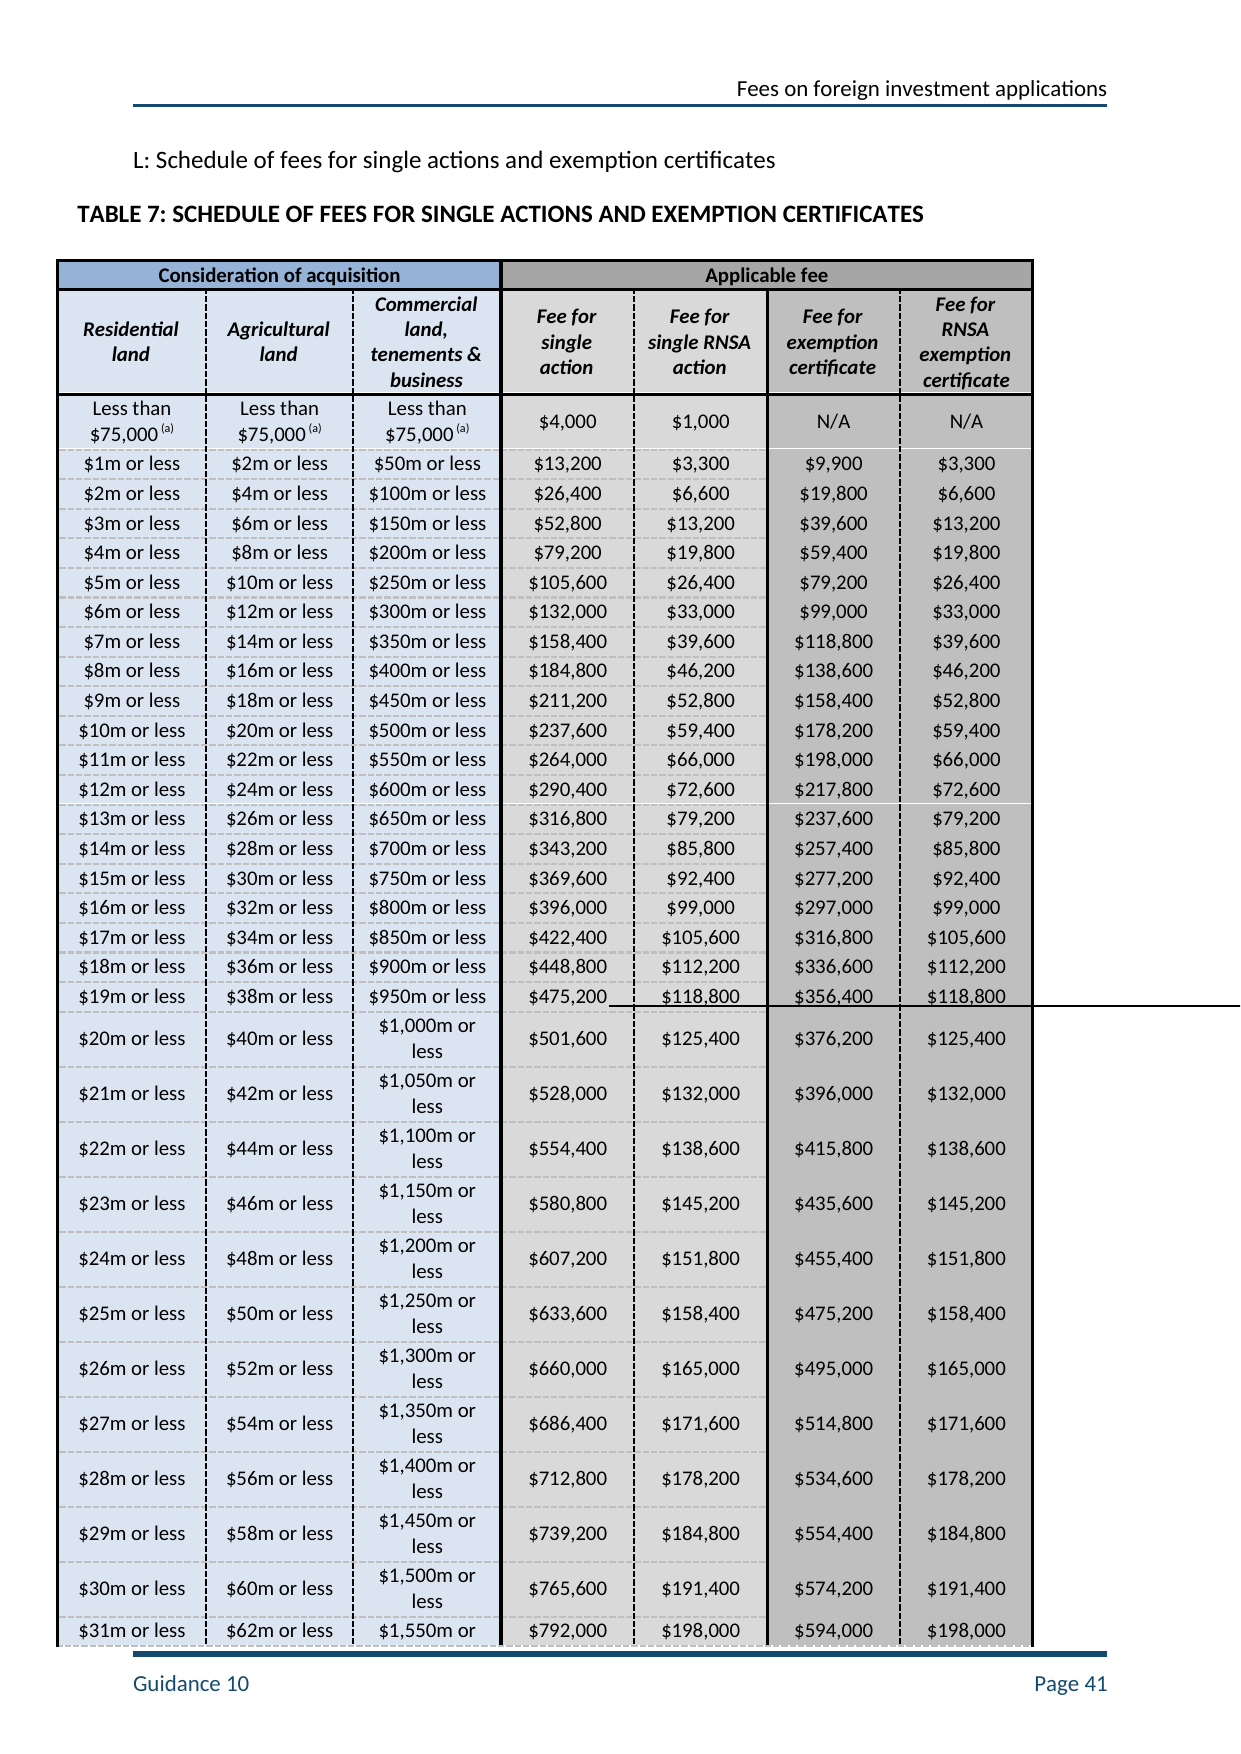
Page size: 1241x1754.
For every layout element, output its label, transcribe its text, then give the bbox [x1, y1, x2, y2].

table_cell $158,400 [900, 1286, 1031, 1341]
table_cell $132,000 [900, 1066, 1031, 1121]
table_cell $72,600 [634, 774, 766, 803]
table_cell $1,050m or less [353, 1066, 499, 1121]
table_cell $660,000 [503, 1341, 634, 1396]
table_cell $633,600 [503, 1286, 634, 1341]
table_cell $316,800 [503, 804, 634, 833]
table_cell $178,200 [634, 1451, 766, 1506]
table_cell $125,400 [900, 1011, 1031, 1066]
table_cell $18m or less [206, 685, 353, 715]
table_cell $42m or less [206, 1066, 353, 1121]
table_cell $105,600 [503, 567, 634, 596]
table_cell $17m or less [59, 922, 206, 951]
table_cell $290,400 [503, 774, 634, 803]
table_cell $514,800 [769, 1396, 900, 1451]
table_cell $1,150m or less [353, 1176, 499, 1231]
table_cell $54m or less [206, 1396, 353, 1451]
table_cell $501,600 [503, 1011, 634, 1066]
table_cell $30m or less [206, 863, 353, 892]
table_cell Fee for single action [503, 291, 634, 392]
table_cell $38m or less [206, 981, 353, 1011]
table_cell $132,000 [634, 1066, 766, 1121]
table_cell $450m or less [353, 685, 499, 715]
table_cell $14m or less [206, 626, 353, 656]
table_cell Fee for RNSA exemption certificate [900, 291, 1031, 392]
table_cell $145,200 [634, 1176, 766, 1231]
table_cell $85,800 [634, 833, 766, 863]
table_cell $19m or less [59, 981, 206, 1011]
table_cell $26,400 [900, 567, 1031, 596]
table_cell $264,000 [503, 744, 634, 774]
table_cell $158,400 [503, 626, 634, 656]
table_cell $455,400 [769, 1231, 900, 1286]
table_cell $350m or less [353, 626, 499, 656]
table_cell $800m or less [353, 892, 499, 922]
table_cell $28m or less [59, 1451, 206, 1506]
table_cell $237,600 [769, 804, 900, 833]
table_cell $165,000 [634, 1341, 766, 1396]
table_cell $211,200 [503, 685, 634, 715]
table_cell $138,600 [634, 1121, 766, 1176]
table_cell $534,600 [769, 1451, 900, 1506]
table_cell $650m or less [353, 804, 499, 833]
table_cell $178,200 [769, 715, 900, 744]
table_cell $5m or less [59, 567, 206, 596]
table_cell $198,000 [900, 1616, 1031, 1645]
table_cell $138,600 [769, 656, 900, 685]
table_cell $607,200 [503, 1231, 634, 1286]
table_cell $237,600 [503, 715, 634, 744]
table_cell Residential land [59, 291, 206, 392]
table_cell $30m or less [59, 1561, 206, 1616]
table_cell $6m or less [59, 596, 206, 626]
table_cell $712,800 [503, 1451, 634, 1506]
table_cell $12m or less [206, 596, 353, 626]
table_cell $26,400 [634, 567, 766, 596]
table_cell $66,000 [634, 744, 766, 774]
table_cell $1,350m or less [353, 1396, 499, 1451]
table_cell $376,200 [769, 1011, 900, 1066]
table_cell $92,400 [634, 863, 766, 892]
table_cell $28m or less [206, 833, 353, 863]
table_cell $1,000m or less [353, 1011, 499, 1066]
table_cell $118,800 [634, 981, 766, 1005]
table_cell $158,400 [634, 1286, 766, 1341]
table_cell $92,400 [900, 863, 1031, 892]
table_cell $900m or less [353, 951, 499, 981]
table_cell $112,200 [900, 951, 1031, 981]
table_cell N/A [769, 396, 900, 448]
table_cell $12m or less [59, 774, 206, 803]
table_cell $44m or less [206, 1121, 353, 1176]
table_cell Agricultural land [206, 291, 353, 392]
table_cell $20m or less [206, 715, 353, 744]
table_cell $118,800 [900, 981, 1031, 1005]
table_cell $19,800 [769, 478, 900, 508]
table_cell $112,200 [634, 951, 766, 981]
table_cell $25m or less [59, 1286, 206, 1341]
table_cell $336,600 [769, 951, 900, 981]
table_cell $198,000 [769, 744, 900, 774]
table_cell $150m or less [353, 508, 499, 537]
table_cell $554,400 [769, 1506, 900, 1561]
table_cell $59,400 [634, 715, 766, 744]
table_cell Consideration of acquisition [59, 262, 499, 288]
table_cell $105,600 [634, 922, 766, 951]
table_cell $48m or less [206, 1231, 353, 1286]
table_cell $99,000 [769, 596, 900, 626]
table_cell $686,400 [503, 1396, 634, 1451]
table_cell $33,000 [900, 596, 1031, 626]
table_cell $700m or less [353, 833, 499, 863]
table_cell $18m or less [59, 951, 206, 981]
table_cell $300m or less [353, 596, 499, 626]
table_cell $151,800 [634, 1231, 766, 1286]
table_cell $60m or less [206, 1561, 353, 1616]
table_cell $59,400 [769, 537, 900, 567]
table_cell $739,200 [503, 1506, 634, 1561]
table_cell $158,400 [769, 685, 900, 715]
table_cell $1,250m or less [353, 1286, 499, 1341]
table_cell $15m or less [59, 863, 206, 892]
table_cell $475,200 [503, 981, 634, 1011]
table_cell $13,200 [634, 508, 766, 537]
table_cell $118,800 [769, 626, 900, 656]
table_cell $50m or less [206, 1286, 353, 1341]
table_cell $9,900 [769, 449, 900, 478]
table_cell $1m or less [59, 449, 206, 478]
table_cell $24m or less [206, 774, 353, 803]
table_cell $528,000 [503, 1066, 634, 1121]
table_cell $46,200 [634, 656, 766, 685]
table_cell $191,400 [900, 1561, 1031, 1616]
table_cell $79,200 [634, 804, 766, 833]
table_cell $184,800 [900, 1506, 1031, 1561]
table_cell $574,200 [769, 1561, 900, 1616]
table_cell $765,600 [503, 1561, 634, 1616]
table_cell Fee for exemption certificate [769, 291, 900, 392]
table_cell $62m or less [206, 1616, 353, 1645]
table_cell $79,200 [900, 804, 1031, 833]
table_cell $1,500m or less [353, 1561, 499, 1616]
table_cell $24m or less [59, 1231, 206, 1286]
table_cell $600m or less [353, 774, 499, 803]
table_cell Applicable fee [503, 262, 1031, 288]
table_cell $31m or less [59, 1616, 206, 1645]
table_cell $396,000 [503, 892, 634, 922]
table_cell $316,800 [769, 922, 900, 951]
table_cell $100m or less [353, 478, 499, 508]
table_cell $8m or less [59, 656, 206, 685]
table_cell $39,600 [769, 508, 900, 537]
table_cell $200m or less [353, 537, 499, 567]
table_cell $4m or less [206, 478, 353, 508]
table_cell $10m or less [206, 567, 353, 596]
table_cell $1,400m or less [353, 1451, 499, 1506]
table_cell $950m or less [353, 981, 499, 1011]
table_cell $125,400 [634, 1011, 766, 1066]
table_cell $39,600 [900, 626, 1031, 656]
table_cell $85,800 [900, 833, 1031, 863]
table_cell $792,000 [503, 1616, 634, 1645]
table_cell $7m or less [59, 626, 206, 656]
table_cell $46m or less [206, 1176, 353, 1231]
table_cell $178,200 [900, 1451, 1031, 1506]
table_cell $2m or less [206, 449, 353, 478]
table_cell $151,800 [900, 1231, 1031, 1286]
table_cell $20m or less [59, 1011, 206, 1066]
table_cell $13,200 [900, 508, 1031, 537]
table_cell $33,000 [634, 596, 766, 626]
table_cell $11m or less [59, 744, 206, 774]
table_cell $72,600 [900, 774, 1031, 803]
table_cell $3m or less [59, 508, 206, 537]
table_cell N/A [900, 396, 1031, 448]
table_cell $132,000 [503, 596, 634, 626]
table_cell $3,300 [900, 449, 1031, 478]
table_cell $59,400 [900, 715, 1031, 744]
table_cell $191,400 [634, 1561, 766, 1616]
table_cell Fee for single RNSA action [634, 291, 766, 392]
table_cell Less than $75,000 (a) [206, 396, 353, 448]
table_cell $277,200 [769, 863, 900, 892]
table_cell $39,600 [634, 626, 766, 656]
table_cell $29m or less [59, 1506, 206, 1561]
table_cell $23m or less [59, 1176, 206, 1231]
table_cell $52,800 [503, 508, 634, 537]
table_cell $138,600 [900, 1121, 1031, 1176]
table_cell $495,000 [769, 1341, 900, 1396]
table_cell $580,800 [503, 1176, 634, 1231]
table_cell $105,600 [900, 922, 1031, 951]
table_cell $8m or less [206, 537, 353, 567]
table_cell $66,000 [900, 744, 1031, 774]
table_cell $171,600 [900, 1396, 1031, 1451]
table_cell Less than $75,000 (a) [59, 396, 206, 448]
table_cell $1,550m or less [353, 1616, 499, 1645]
table_cell $1,200m or less [353, 1231, 499, 1286]
table_cell $297,000 [769, 892, 900, 922]
table_cell $1,000 [634, 396, 766, 448]
table_cell $19,800 [634, 537, 766, 567]
table_cell $145,200 [900, 1176, 1031, 1231]
table_cell $13,200 [503, 449, 634, 478]
table_cell $415,800 [769, 1121, 900, 1176]
table_cell $16m or less [59, 892, 206, 922]
table_cell $79,200 [769, 567, 900, 596]
table_cell $396,000 [769, 1066, 900, 1121]
table_cell $184,800 [634, 1506, 766, 1561]
table_cell $6m or less [206, 508, 353, 537]
table_cell $52,800 [634, 685, 766, 715]
table_cell $554,400 [503, 1121, 634, 1176]
table_cell $10m or less [59, 715, 206, 744]
table_cell $52,800 [900, 685, 1031, 715]
table_cell $550m or less [353, 744, 499, 774]
table_cell $21m or less [59, 1066, 206, 1121]
table_cell $184,800 [503, 656, 634, 685]
table_cell $250m or less [353, 567, 499, 596]
table_cell $1,450m or less [353, 1506, 499, 1561]
table_cell $217,800 [769, 774, 900, 803]
table_cell $3,300 [634, 449, 766, 478]
table_cell $22m or less [59, 1121, 206, 1176]
table_cell $1,100m or less [353, 1121, 499, 1176]
table_cell $99,000 [634, 892, 766, 922]
table_cell Commercial land, tenements & business [353, 291, 499, 392]
table_cell $19,800 [900, 537, 1031, 567]
table_cell $4m or less [59, 537, 206, 567]
table_cell $50m or less [353, 449, 499, 478]
table_cell Less than $75,000 (a) [353, 396, 499, 448]
table_cell $422,400 [503, 922, 634, 951]
table_cell $32m or less [206, 892, 353, 922]
table_cell $40m or less [206, 1011, 353, 1066]
table_header Table 7: Schedule of fees for single actions and exemption certificates [71, 198, 942, 259]
table_cell $26,400 [503, 478, 634, 508]
table_cell $79,200 [503, 537, 634, 567]
table_cell $13m or less [59, 804, 206, 833]
table_cell $22m or less [206, 744, 353, 774]
table_cell $34m or less [206, 922, 353, 951]
table_cell $6,600 [634, 478, 766, 508]
table_cell $56m or less [206, 1451, 353, 1506]
table_cell $369,600 [503, 863, 634, 892]
table_cell $165,000 [900, 1341, 1031, 1396]
table_cell $14m or less [59, 833, 206, 863]
table_cell $26m or less [206, 804, 353, 833]
table_cell $257,400 [769, 833, 900, 863]
table_cell $435,600 [769, 1176, 900, 1231]
table_cell $52m or less [206, 1341, 353, 1396]
table_cell $475,200 [769, 1286, 900, 1341]
table_cell $356,400 [769, 981, 900, 1005]
table_cell $2m or less [59, 478, 206, 508]
table_cell $198,000 [634, 1616, 766, 1645]
table_cell $850m or less [353, 922, 499, 951]
table_cell $4,000 [503, 396, 634, 448]
table_cell $6,600 [900, 478, 1031, 508]
table_cell $171,600 [634, 1396, 766, 1451]
table_cell $27m or less [59, 1396, 206, 1451]
table_cell $343,200 [503, 833, 634, 863]
table_cell $46,200 [900, 656, 1031, 685]
table_cell $448,800 [503, 951, 634, 981]
table_cell $58m or less [206, 1506, 353, 1561]
table_cell $594,000 [769, 1616, 900, 1645]
table_cell $16m or less [206, 656, 353, 685]
table_cell $9m or less [59, 685, 206, 715]
table_cell $400m or less [353, 656, 499, 685]
table_cell $500m or less [353, 715, 499, 744]
table_cell $99,000 [900, 892, 1031, 922]
table_cell $36m or less [206, 951, 353, 981]
table_cell $750m or less [353, 863, 499, 892]
table_cell $26m or less [59, 1341, 206, 1396]
table_cell $1,300m or less [353, 1341, 499, 1396]
